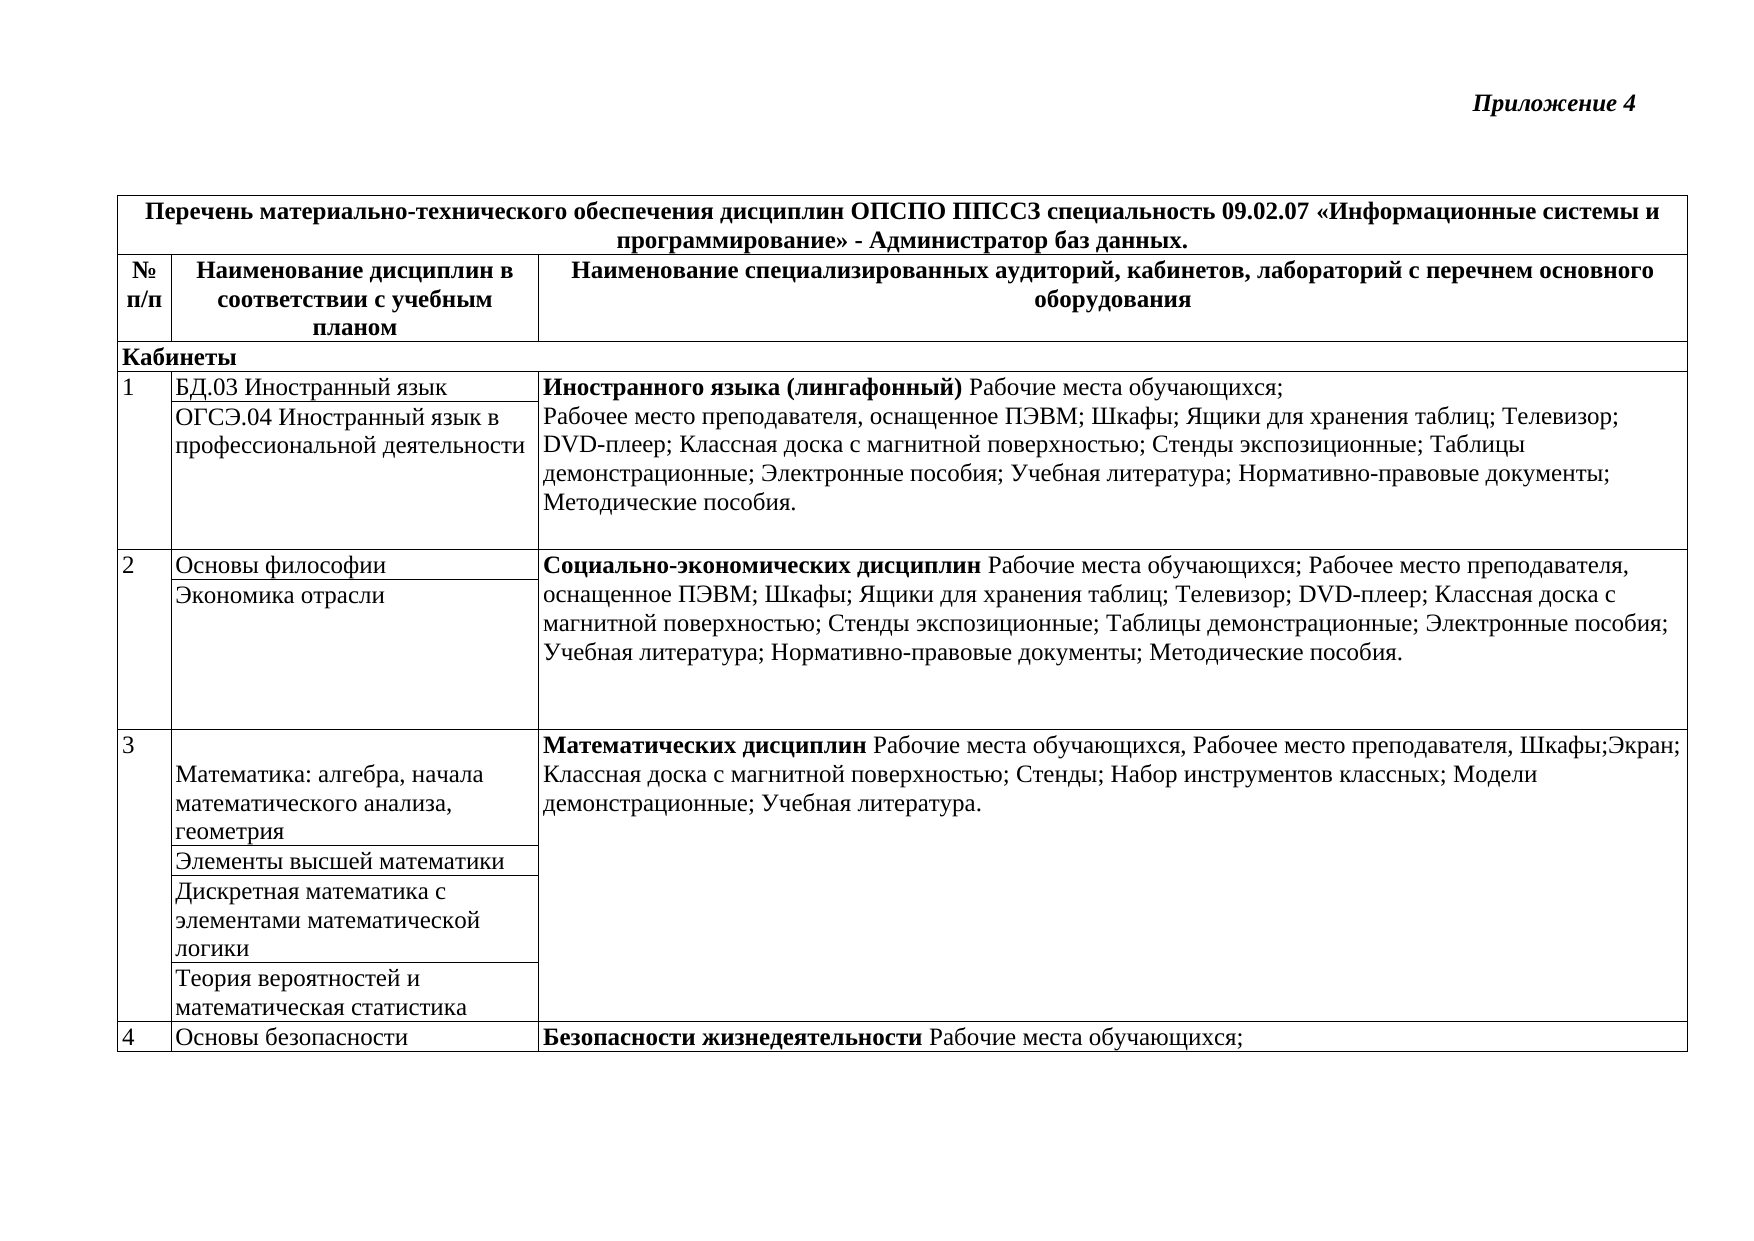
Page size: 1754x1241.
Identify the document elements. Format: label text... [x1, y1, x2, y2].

table_cell Наименование дисциплин в соответствии с учебным планом [172, 255, 538, 341]
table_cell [539, 1022, 1687, 1051]
table_cell Дискретная математика с элементами математической логики [172, 876, 538, 962]
table_cell Наименование специализированных аудиторий, кабинетов, лабораторий с перечнем основного оборудования [539, 255, 1687, 341]
table_cell Экономика отрасли [172, 580, 538, 729]
text Приложение 4 [118, 88, 1636, 117]
table_cell № п/п [118, 255, 171, 341]
table_cell ОГСЭ.04 Иностранный язык в профессиональной деятельности [172, 402, 538, 549]
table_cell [172, 1022, 538, 1051]
table_cell 3 [118, 730, 171, 1021]
table_cell 2 [118, 550, 171, 729]
table_cell Математика: алгебра, начала математического анализа, геометрия [172, 730, 538, 845]
table_cell Социально-экономических дисциплин Рабочие места обучающихся; Рабочее место преподавателя, оснащенное ПЭВМ; Шкафы; Ящики для хранения таблиц; Телевизор; DVD-плеер; Классная доска с магнитной поверхностью; Стенды экспозиционные; Таблицы демонстрационные; Электронные пособия; Учебная литература; Нормативно-правовые документы; Методические пособия. [539, 550, 1687, 729]
table_cell Основы философии [172, 550, 538, 579]
table_cell 4 [118, 1022, 171, 1051]
table_cell Математических дисциплин Рабочие места обучающихся, Рабочее место преподавателя, Шкафы;Экран; Классная доска с магнитной поверхностью; Стенды; Набор инструментов классных; Модели демонстрационные; Учебная литература. [539, 730, 1687, 1021]
table_cell Кабинеты [118, 342, 1687, 371]
table_cell 1 [118, 372, 171, 549]
table_cell Теория вероятностей и математическая статистика [172, 963, 538, 1021]
table_cell БД.03 Иностранный язык [172, 372, 538, 401]
table_cell Иностранного языка (лингафонный) Рабочие места обучающихся; Рабочее место преподавателя, оснащенное ПЭВМ; Шкафы; Ящики для хранения таблиц; Телевизор; DVD-плеер; Классная доска с магнитной поверхностью; Стенды экспозиционные; Таблицы демонстрационные; Электронные пособия; Учебная литература; Нормативно-правовые документы; Методические пособия. [539, 372, 1687, 549]
table_header Перечень материально-технического обеспечения дисциплин ОПСПО ППССЗ специальность 09.02.07 «Информационные системы и программирование» - Администратор баз данных. [118, 196, 1687, 254]
table_cell Элементы высшей математики [172, 846, 538, 875]
